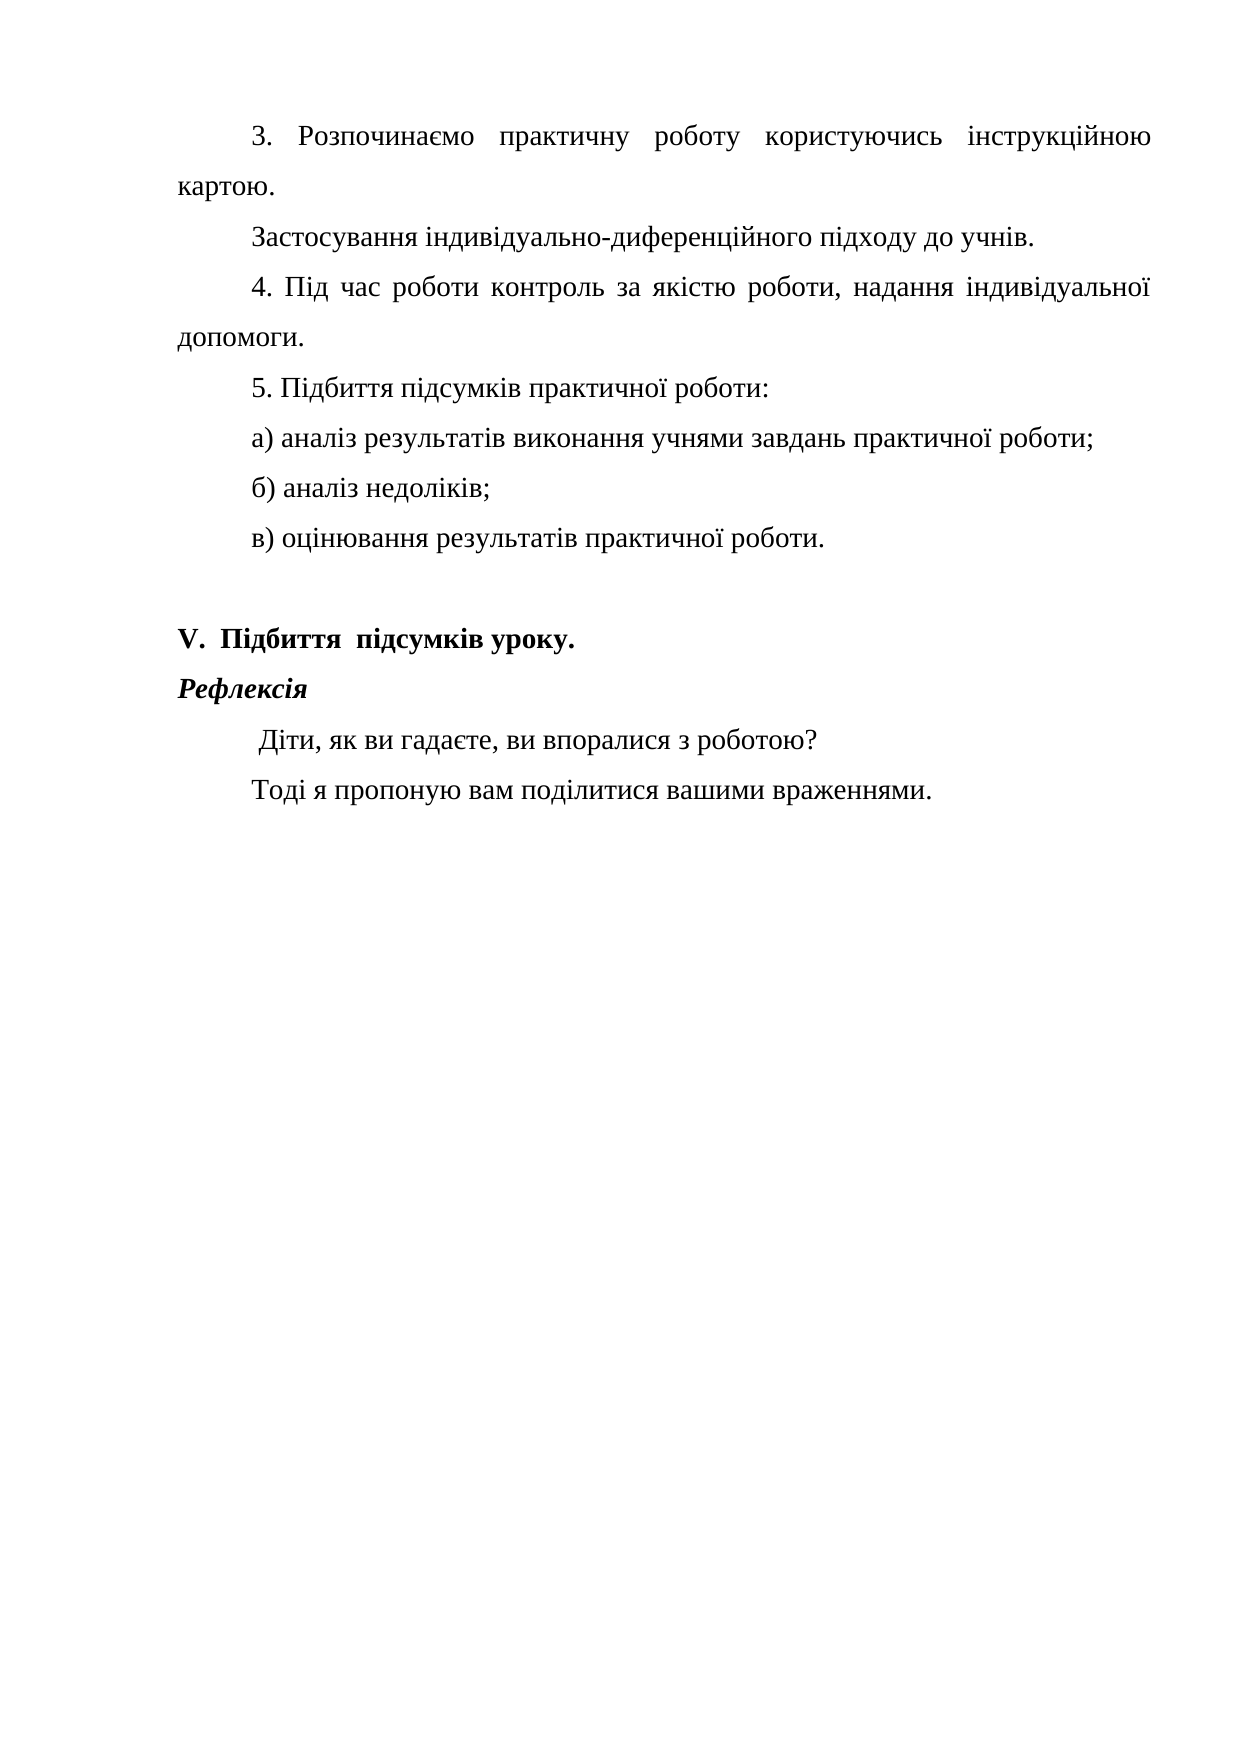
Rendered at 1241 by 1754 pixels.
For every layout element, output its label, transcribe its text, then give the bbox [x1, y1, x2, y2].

text Тоді я пропоную вам поділитися вашими враженнями. [177, 772, 1152, 806]
text в) оцінювання результатів практичної роботи. [177, 521, 1152, 554]
text 4. Під час роботи контроль за якістю роботи, надання індивідуальної допомоги. [177, 269, 1152, 353]
text Рефлексія [177, 672, 1152, 705]
text Діти, як ви гадаєте, ви впоралися з роботою? [177, 722, 1152, 755]
text б) аналіз недоліків; [177, 470, 1152, 504]
text 3. Розпочинаємо практичну роботу користуючись інструкційною картою. [177, 118, 1152, 202]
text V. Підбиття підсумків уроку. [177, 621, 1152, 655]
text а) аналіз результатів виконання учнями завдань практичної роботи; [177, 420, 1152, 453]
text 5. Підбиття підсумків практичної роботи: [177, 370, 1152, 403]
text Застосування індивідуально-диференційного підходу до учнів. [177, 219, 1152, 252]
